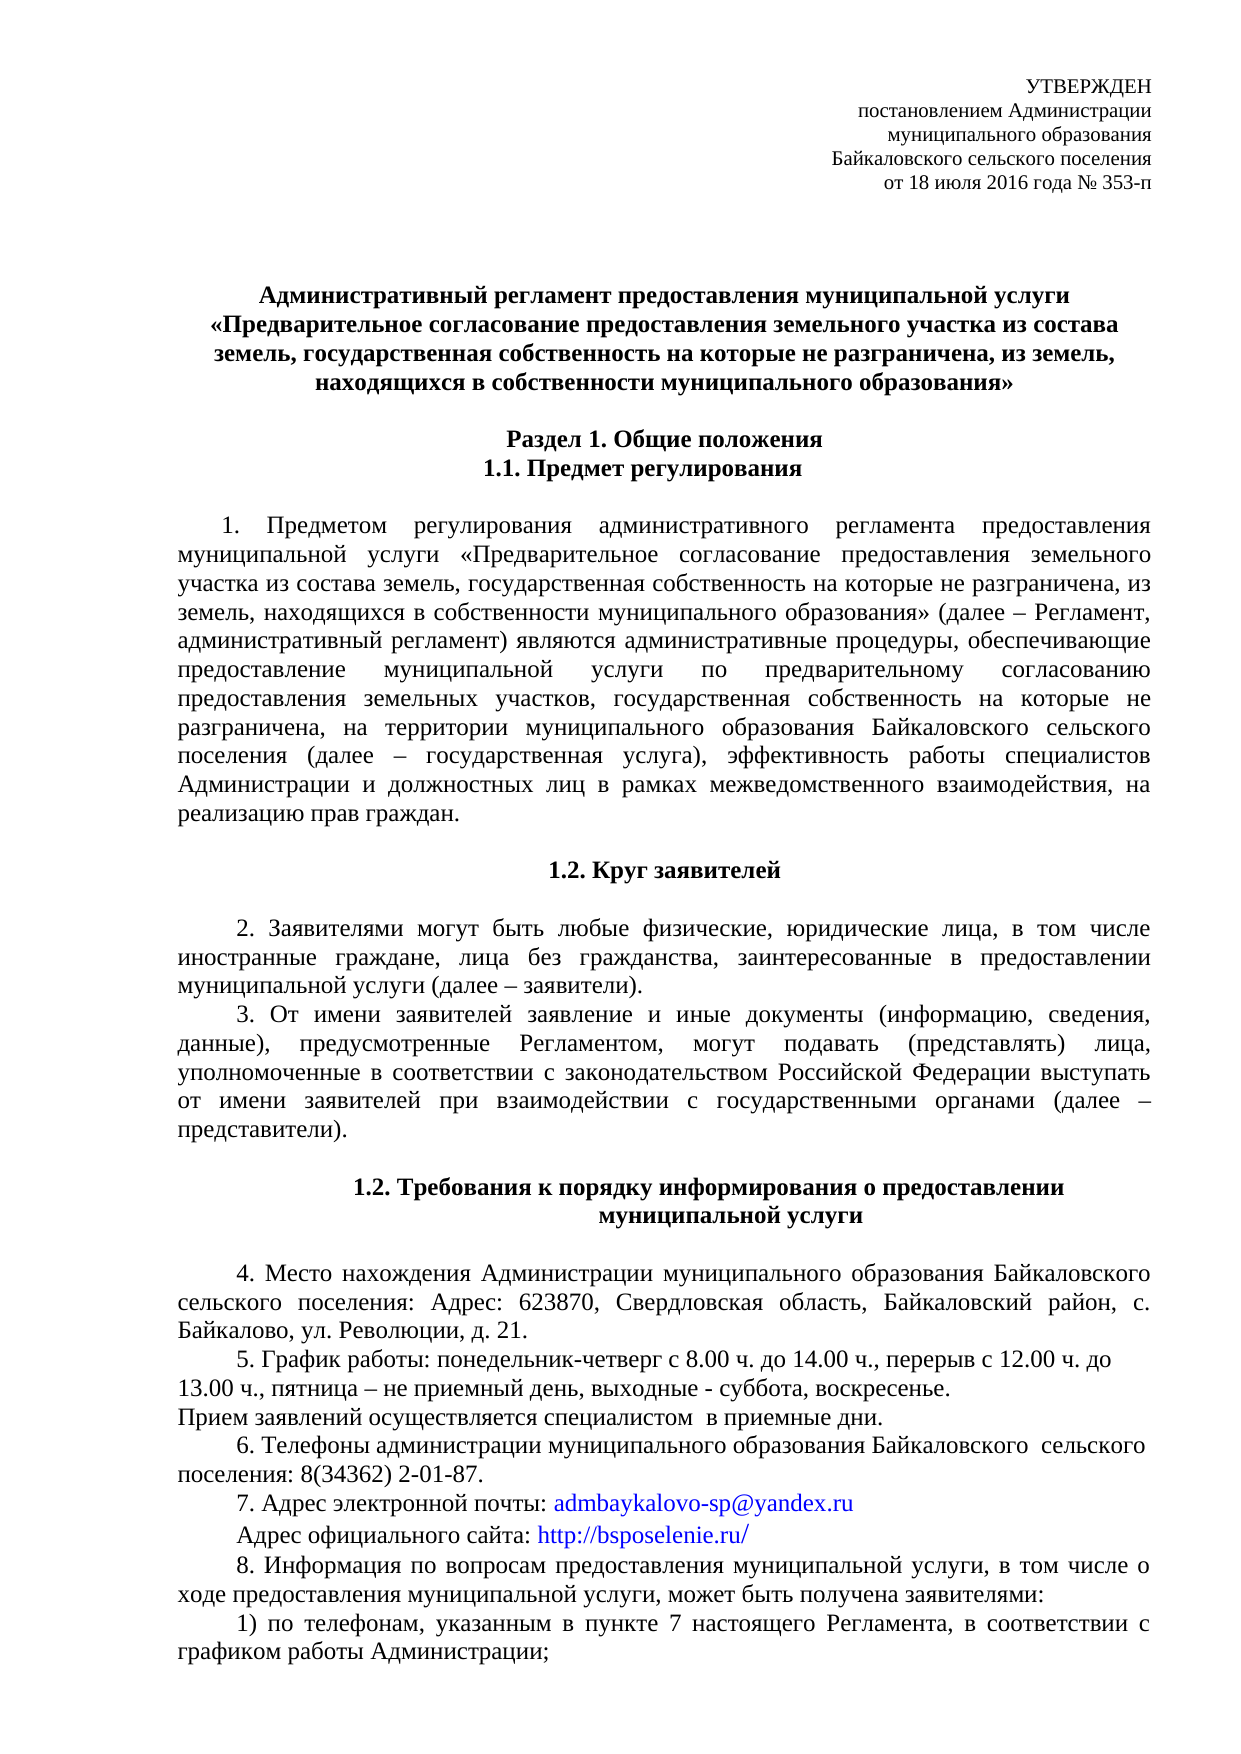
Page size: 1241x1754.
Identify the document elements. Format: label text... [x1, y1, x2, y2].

text муниципального образования [177, 122, 1152, 146]
text 4. Место нахождения Администрации муниципального образования Байкаловского сельского поселения: Адрес: 623870, Свердловская область, Байкаловский район, с. Байкалово, ул. Революции, д. 21. [177, 1258, 1152, 1344]
text Административный регламент предоставления муниципальной услуги «Предварительное согласование предоставления земельного участка из состава земель, государственная собственность на которые не разграничена, из земель, находящихся в собственности муниципального образования» [177, 280, 1152, 395]
text 2. Заявителями могут быть любые физические, юридические лица, в том числе иностранные граждане, лица без гражданства, заинтересованные в предоставлении муниципальной услуги (далее – заявители). [177, 913, 1152, 999]
text постановлением Администрации [177, 98, 1152, 122]
text 1. Предметом регулирования административного регламента предоставления муниципальной услуги «Предварительное согласование предоставления земельного участка из состава земель, государственная собственность на которые не разграничена, из земель, находящихся в собственности муниципального образования» (далее – Регламент, административный регламент) являются административные процедуры, обеспечивающие предоставление муниципальной услуги по предварительному согласованию предоставления земельных участков, государственная собственность на которые не разграничена, на территории муниципального образования Байкаловского сельского поселения (далее – государственная услуга), эффективность работы специалистов Администрации и должностных лиц в рамках межведомственного взаимодействия, на реализацию прав граждан. [177, 510, 1152, 827]
text 8. Информация по вопросам предоставления муниципальной услуги, в том числе о ходе предоставления муниципальной услуги, может быть получена заявителями: [177, 1550, 1152, 1608]
text 1) по телефонам, указанным в пункте 7 настоящего Регламента, в соответствии с графиком работы Администрации; [177, 1608, 1152, 1665]
text 6. Телефоны администрации муниципального образования Байкаловского сельского поселения: 8(34362) 2-01-87. [177, 1430, 1152, 1488]
text Байкаловского сельского поселения [177, 146, 1152, 170]
text Адрес официального сайта: http://bsposelenie.ru/ [177, 1517, 1152, 1550]
text муниципальной услуги [309, 1200, 1152, 1229]
text Прием заявлений осуществляется специалистом в приемные дни. [177, 1402, 1152, 1430]
text 5. График работы: понедельник-четверг с 8.00 ч. до 14.00 ч., перерыв с 12.00 ч. до 13.00 ч., пятница – не приемный день, выходные - суббота, воскресенье. [177, 1344, 1152, 1402]
text 3. От имени заявителей заявление и иные документы (информацию, сведения, данные), предусмотренные Регламентом, могут подавать (представлять) лица, уполномоченные в соответствии с законодательством Российской Федерации выступать от имени заявителей при взаимодействии с государственными органами (далее – представители). [177, 999, 1152, 1143]
list Требования к порядку информирования о предоставлении [266, 1172, 1152, 1200]
text 7. Адрес электронной почты: admbaykalovo-sp@yandex.ru [177, 1488, 1152, 1517]
text УТВЕРЖДЕН [177, 74, 1152, 98]
text от 18 июля 2016 года № 353-п [177, 170, 1152, 194]
text Раздел 1. Общие положения [177, 424, 1152, 453]
list Предмет регулирования [133, 453, 1152, 482]
text 1.2. Круг заявителей [177, 855, 1152, 884]
